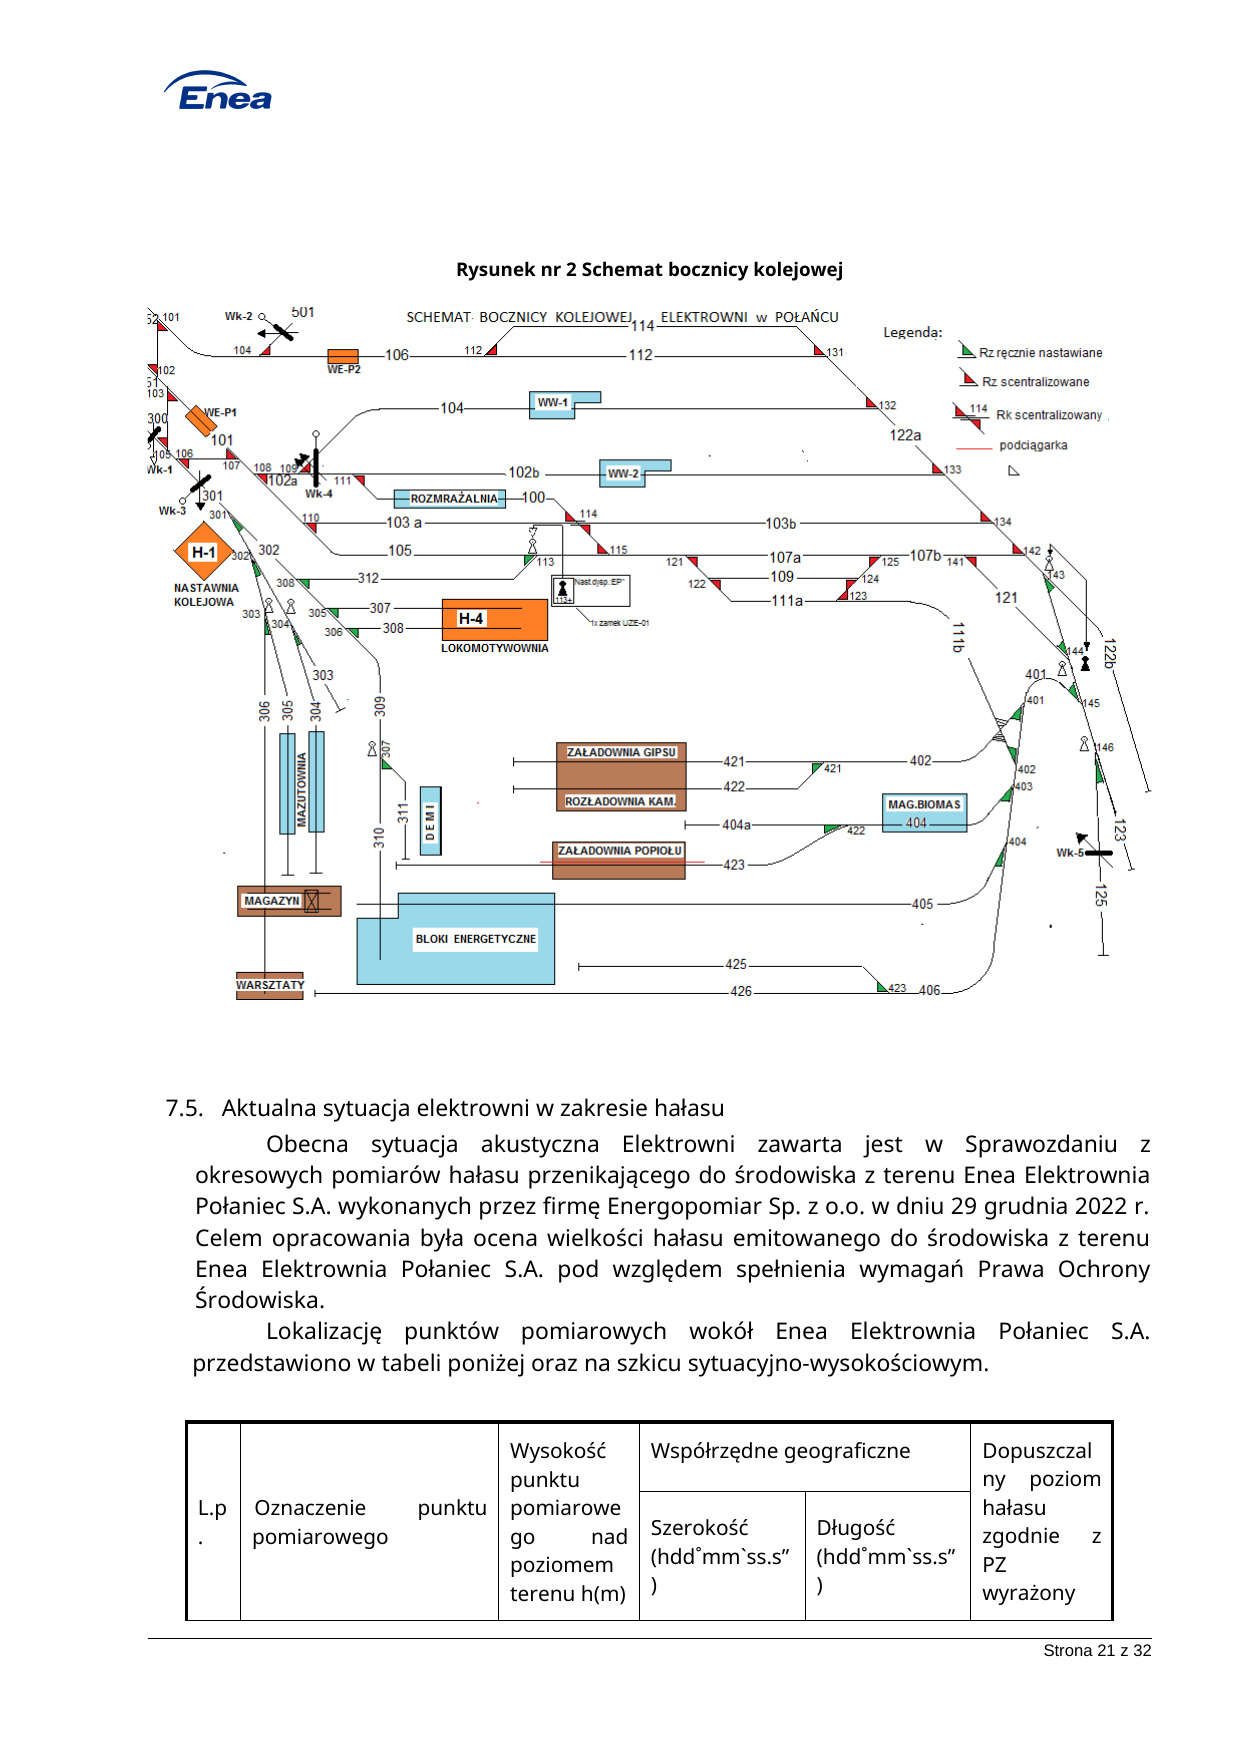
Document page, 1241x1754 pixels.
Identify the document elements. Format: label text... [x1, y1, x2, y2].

table_header L.p. [188, 1424, 240, 1620]
picture [122, 28, 314, 134]
text Lokalizację punktów pomiarowych wokół Enea Elektrownia Połaniec S.A. przedstawiono w tabeli poniżej oraz na szkicu sytuacyjno-wysokościowym. [192, 1315, 1152, 1378]
table_header Wysokość punktu pomiarowego nad poziomem terenu h(m) [499, 1424, 639, 1620]
table_header Współrzędne geograficzne [640, 1424, 970, 1491]
text Rysunek nr 2 Schemat bocznicy kolejowej [148, 256, 1152, 282]
list Aktualna sytuacja elektrowni w zakresie hałasu [165, 1092, 1152, 1123]
table_header Dopuszczalny poziom hałasu zgodnie z PZ wyrażony wskaźnikiem LAeq D [dBA] LAeq N [dBA] [971, 1424, 1111, 1620]
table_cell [640, 1492, 805, 1620]
picture [147, 307, 1152, 1002]
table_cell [806, 1492, 970, 1620]
table_header Oznaczenie punktu pomiarowego [241, 1424, 498, 1620]
text Obecna sytuacja akustyczna Elektrowni zawarta jest w Sprawozdaniu z okresowych pomiarów hałasu przenikającego do środowiska z terenu Enea Elektrownia Połaniec S.A. wykonanych przez firmę Energopomiar Sp. z o.o. w dniu 29 grudnia 2022 r. Celem opracowania była ocena wielkości hałasu emitowanego do środowiska z terenu Enea Elektrownia Połaniec S.A. pod względem spełnienia wymagań Prawa Ochrony Środowiska. [195, 1128, 1152, 1315]
